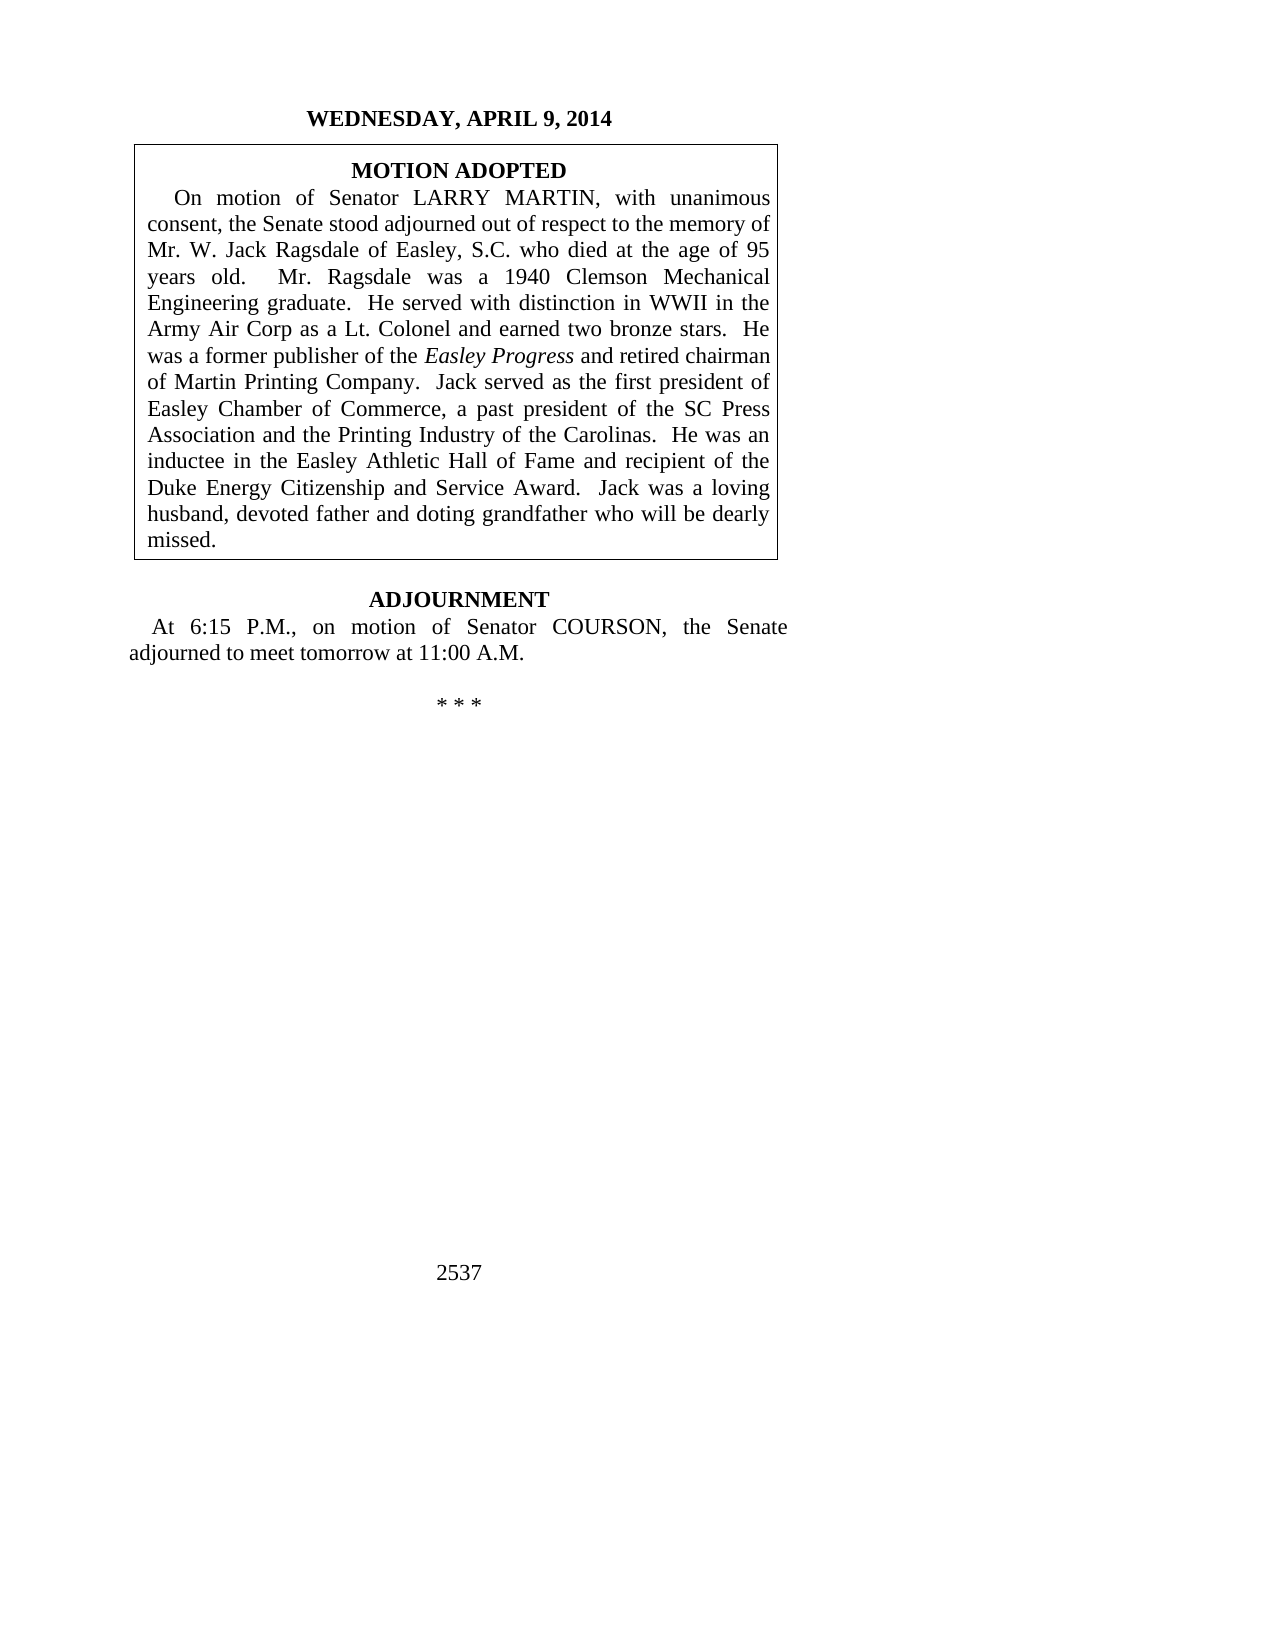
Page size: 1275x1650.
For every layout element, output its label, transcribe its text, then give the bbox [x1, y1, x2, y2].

text MOTION ADOPTED [135, 145, 777, 170]
text * * * [129, 692, 789, 718]
text At 6:15 P.M., on motion of Senator COURSON, the Senate adjourned to meet tomorrow at 11:00 A.M. [129, 613, 789, 665]
text On motion of Senator LARRY MARTIN, with unanimous consent, the Senate stood adjourned out of respect to the memory of Mr. W. Jack Ragsdale of Easley, S.C. who died at the age of 95 years old. Mr. Ragsdale was a 1940 Clemson Mechanical Engineering graduate. He served with distinction in WWII in the Army Air Corp as a Lt. Colonel and earned two bronze stars. He was a former publisher of the Easley Progress and retired chairman of Martin Printing Company. Jack served as the first president of Easley Chamber of Commerce, a past president of the SC Press Association and the Printing Industry of the Carolinas. He was an inductee in the Easley Athletic Hall of Fame and recipient of the Duke Energy Citizenship and Service Award. Jack was a loving husband, devoted father and doting grandfather who will be dearly missed. [135, 170, 777, 559]
text ADJOURNMENT [129, 586, 789, 613]
